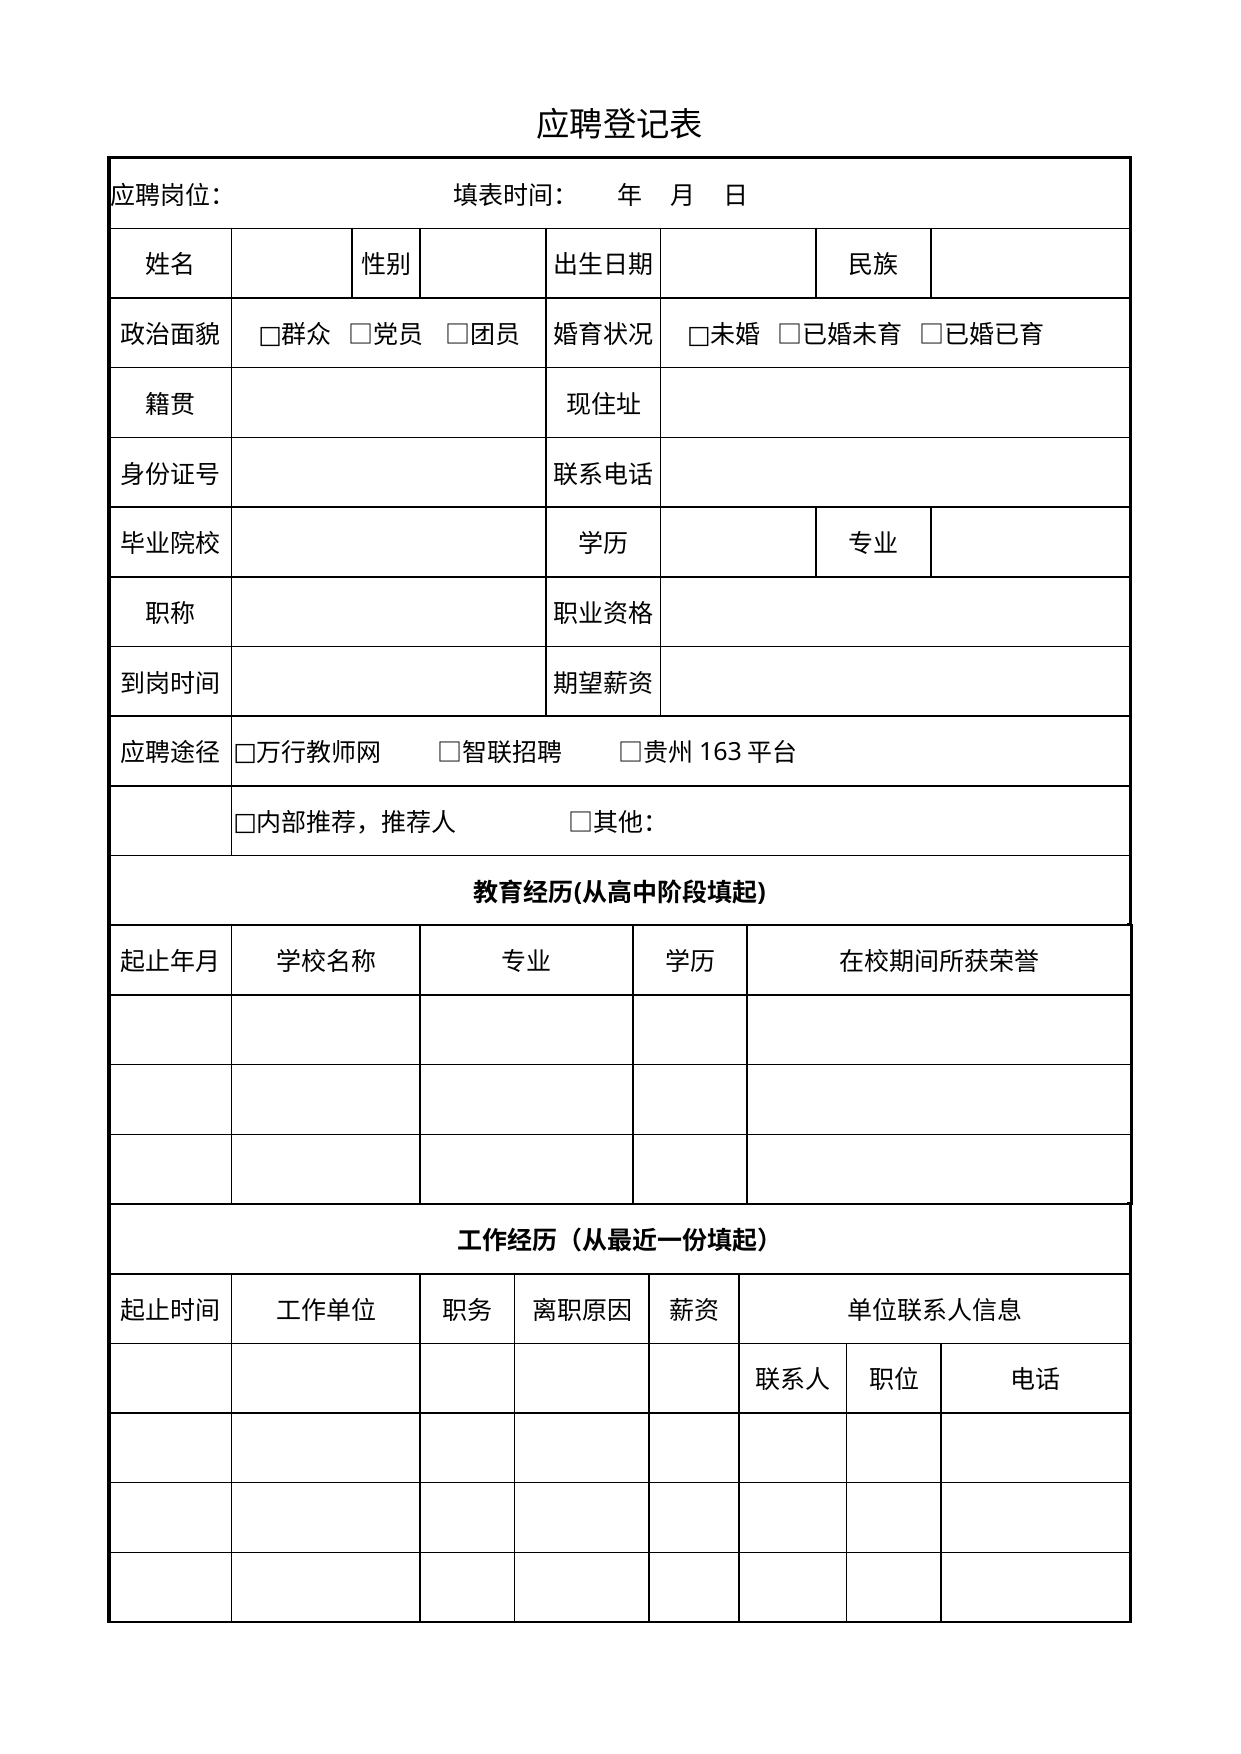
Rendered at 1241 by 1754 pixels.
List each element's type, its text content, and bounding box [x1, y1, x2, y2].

table_cell □未婚 □已婚未育 □已婚已育 [661, 299, 1129, 367]
table_cell [740, 1414, 846, 1482]
table_cell 职业资格 [547, 578, 660, 646]
table_cell [515, 1553, 648, 1621]
table_cell 薪资 [650, 1275, 738, 1342]
table_cell 现住址 [547, 368, 660, 437]
table_cell [748, 1065, 1130, 1133]
table_cell [232, 438, 545, 506]
table_cell [515, 1344, 648, 1412]
table_cell 单位联系人信息 [740, 1275, 1129, 1342]
table_cell [650, 1553, 738, 1621]
table_cell 工作单位 [232, 1275, 419, 1342]
table_cell [661, 647, 1129, 715]
table_cell [111, 996, 231, 1064]
table_cell 职务 [421, 1275, 514, 1342]
table_cell [634, 996, 746, 1064]
table_cell 联系电话 [547, 438, 660, 506]
table_cell 期望薪资 [547, 647, 660, 715]
table_cell [650, 1414, 738, 1482]
table_cell [232, 578, 545, 646]
table_cell [421, 996, 632, 1064]
table_cell [661, 508, 815, 576]
table_header 应聘登记表 [109, 88, 1130, 156]
table_cell [111, 787, 231, 855]
table_cell 婚育状况 [547, 299, 660, 367]
table_cell [421, 1065, 632, 1133]
table_cell 工作经历（从最近一份填起） [111, 1205, 1129, 1273]
table_cell [232, 1414, 419, 1482]
table_cell 到岗时间 [111, 647, 231, 715]
table_cell [942, 1483, 1129, 1552]
table_cell 专业 [817, 508, 930, 576]
table_cell [847, 1553, 940, 1621]
table_cell [748, 996, 1130, 1064]
table_cell [740, 1553, 846, 1621]
table_cell [650, 1483, 738, 1552]
table_cell 身份证号 [111, 438, 231, 506]
table_cell [942, 1414, 1129, 1482]
table_cell [421, 1344, 514, 1412]
table_cell [661, 578, 1129, 646]
table_cell [740, 1483, 846, 1552]
table_cell [111, 1344, 231, 1412]
table_cell 专业 [421, 926, 632, 994]
table_cell 学历 [547, 508, 660, 576]
table_cell 起止时间 [111, 1275, 231, 1342]
table_cell [232, 1135, 419, 1203]
table_cell 性别 [353, 229, 419, 297]
table_cell [111, 1414, 231, 1482]
table_cell [232, 647, 545, 715]
table_cell [232, 508, 545, 576]
table_cell [232, 996, 419, 1064]
table_cell 教育经历(从高中阶段填起) [111, 856, 1129, 924]
table_cell 籍贯 [111, 368, 231, 437]
table_cell 政治面貌 [111, 299, 231, 367]
table_cell 联系人 [740, 1344, 846, 1412]
table_cell [515, 1483, 648, 1552]
table_cell 应聘岗位： 填表时间： 年 月 日 [111, 159, 1129, 227]
table_cell [232, 1553, 419, 1621]
table_cell [232, 229, 351, 297]
table_cell [111, 1553, 231, 1621]
table_cell [111, 1065, 231, 1133]
table_cell [942, 1553, 1129, 1621]
table_cell [232, 1483, 419, 1552]
table_cell [421, 229, 545, 297]
table_cell [232, 1344, 419, 1412]
table_cell 毕业院校 [111, 508, 231, 576]
table_cell [661, 229, 815, 297]
table_cell [932, 229, 1129, 297]
table_cell 姓名 [111, 229, 231, 297]
table_cell [661, 438, 1129, 506]
table_cell [748, 1135, 1130, 1203]
table_cell 职位 [847, 1344, 940, 1412]
table_cell 出生日期 [547, 229, 660, 297]
table_cell [421, 1553, 514, 1621]
table_cell [111, 1483, 231, 1552]
table_cell [634, 1065, 746, 1133]
table_cell [421, 1135, 632, 1203]
table_cell □万行教师网 □智联招聘 □贵州163平台 [232, 717, 1129, 785]
table_cell [515, 1414, 648, 1482]
table_cell 应聘途径 [111, 717, 231, 785]
table_cell □内部推荐，推荐人 □其他： [232, 787, 1129, 855]
table_cell 学历 [634, 926, 746, 994]
table_cell [661, 368, 1129, 437]
table_cell □群众 □党员 □团员 [232, 299, 545, 367]
table_cell [421, 1483, 514, 1552]
table_cell [232, 1065, 419, 1133]
table_cell 起止年月 [111, 926, 231, 994]
table_cell [634, 1135, 746, 1203]
table_cell [232, 368, 545, 437]
table_cell 电话 [942, 1344, 1129, 1412]
table_cell 离职原因 [515, 1275, 648, 1342]
table_cell 学校名称 [232, 926, 419, 994]
table_cell 民族 [817, 229, 930, 297]
table_cell [847, 1483, 940, 1552]
table_cell 在校期间所获荣誉 [748, 926, 1130, 994]
table_cell [421, 1414, 514, 1482]
table_cell [111, 1135, 231, 1203]
table_cell [847, 1414, 940, 1482]
table_cell [650, 1344, 738, 1412]
table_cell 职称 [111, 578, 231, 646]
table_cell [932, 508, 1129, 576]
